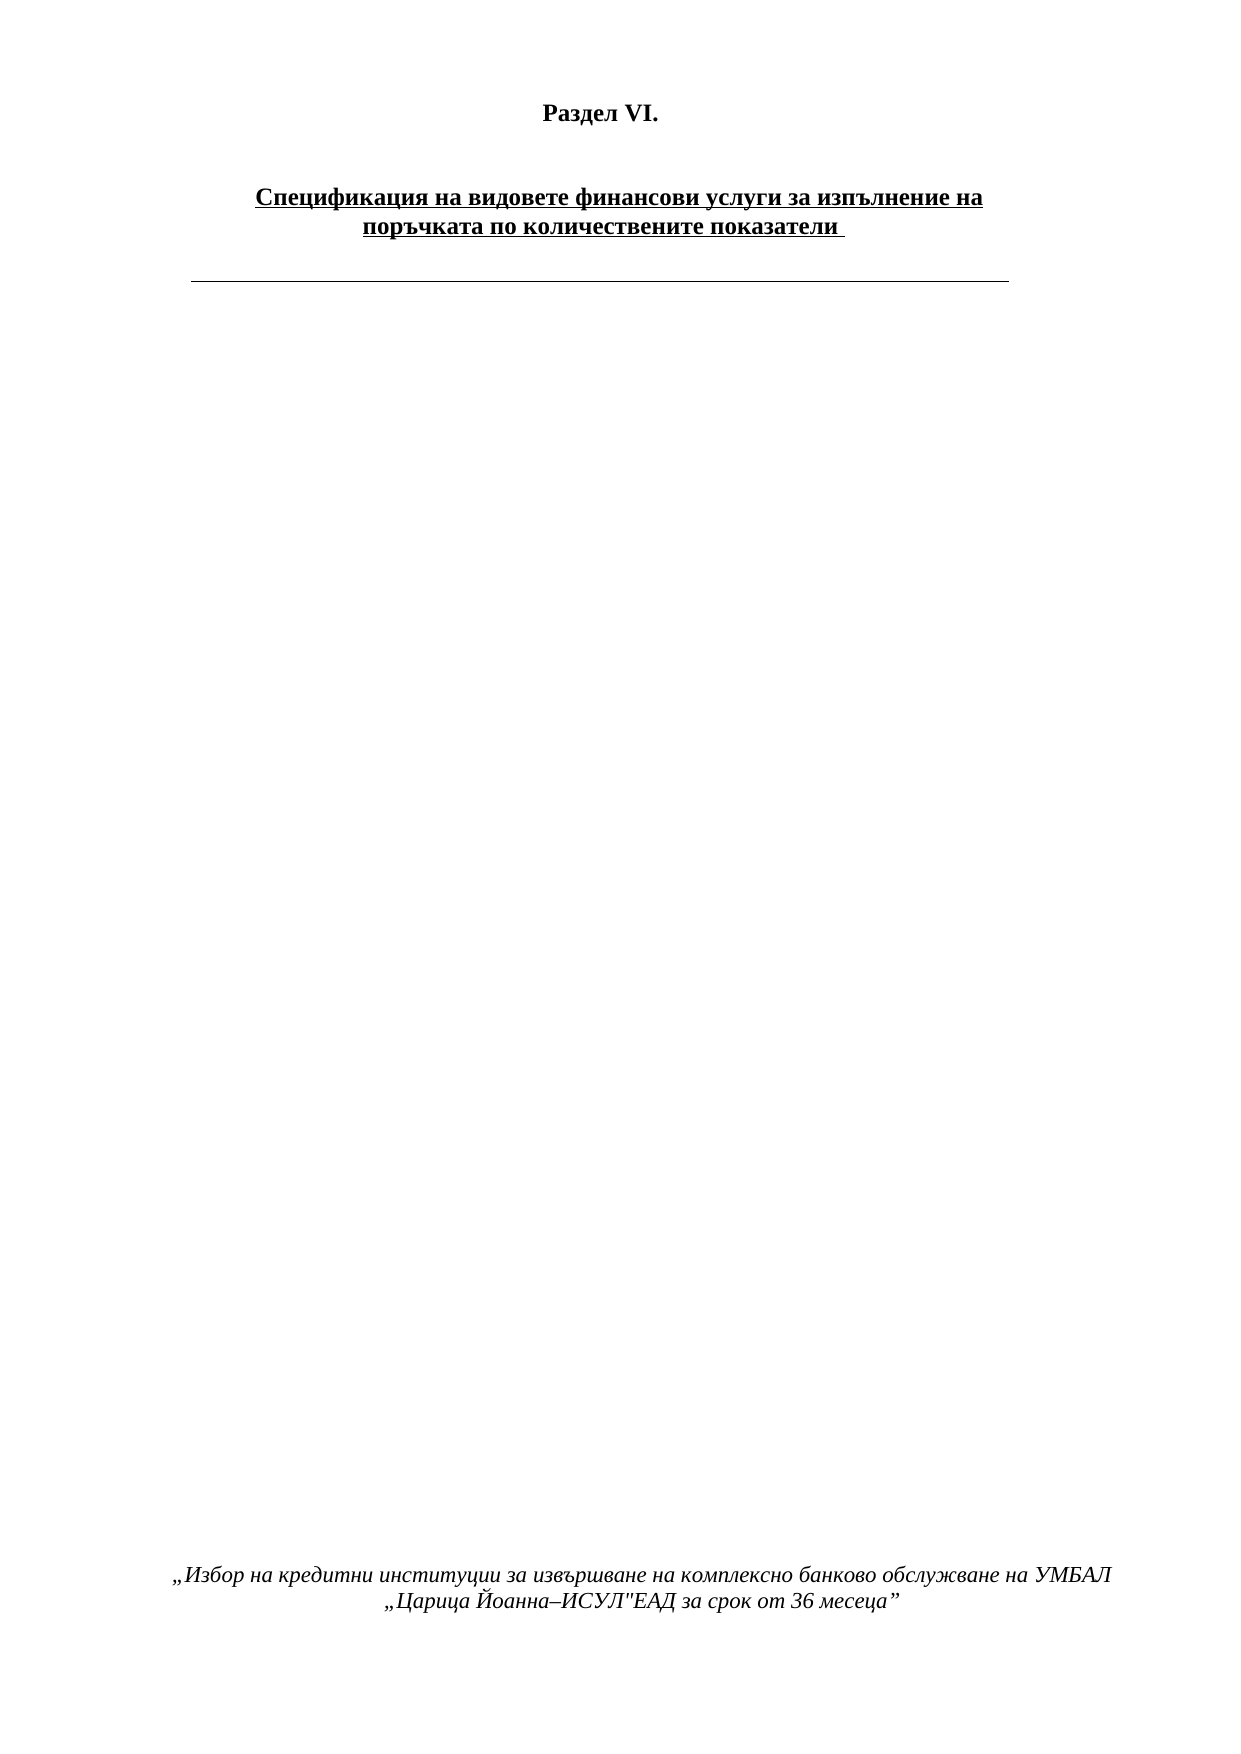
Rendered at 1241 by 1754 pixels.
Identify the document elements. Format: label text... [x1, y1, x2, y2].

table_header Раздел VI. Спецификация на видовете финансови услуги за изпълнение на поръчката по количествените показатели [191, 98, 1009, 281]
